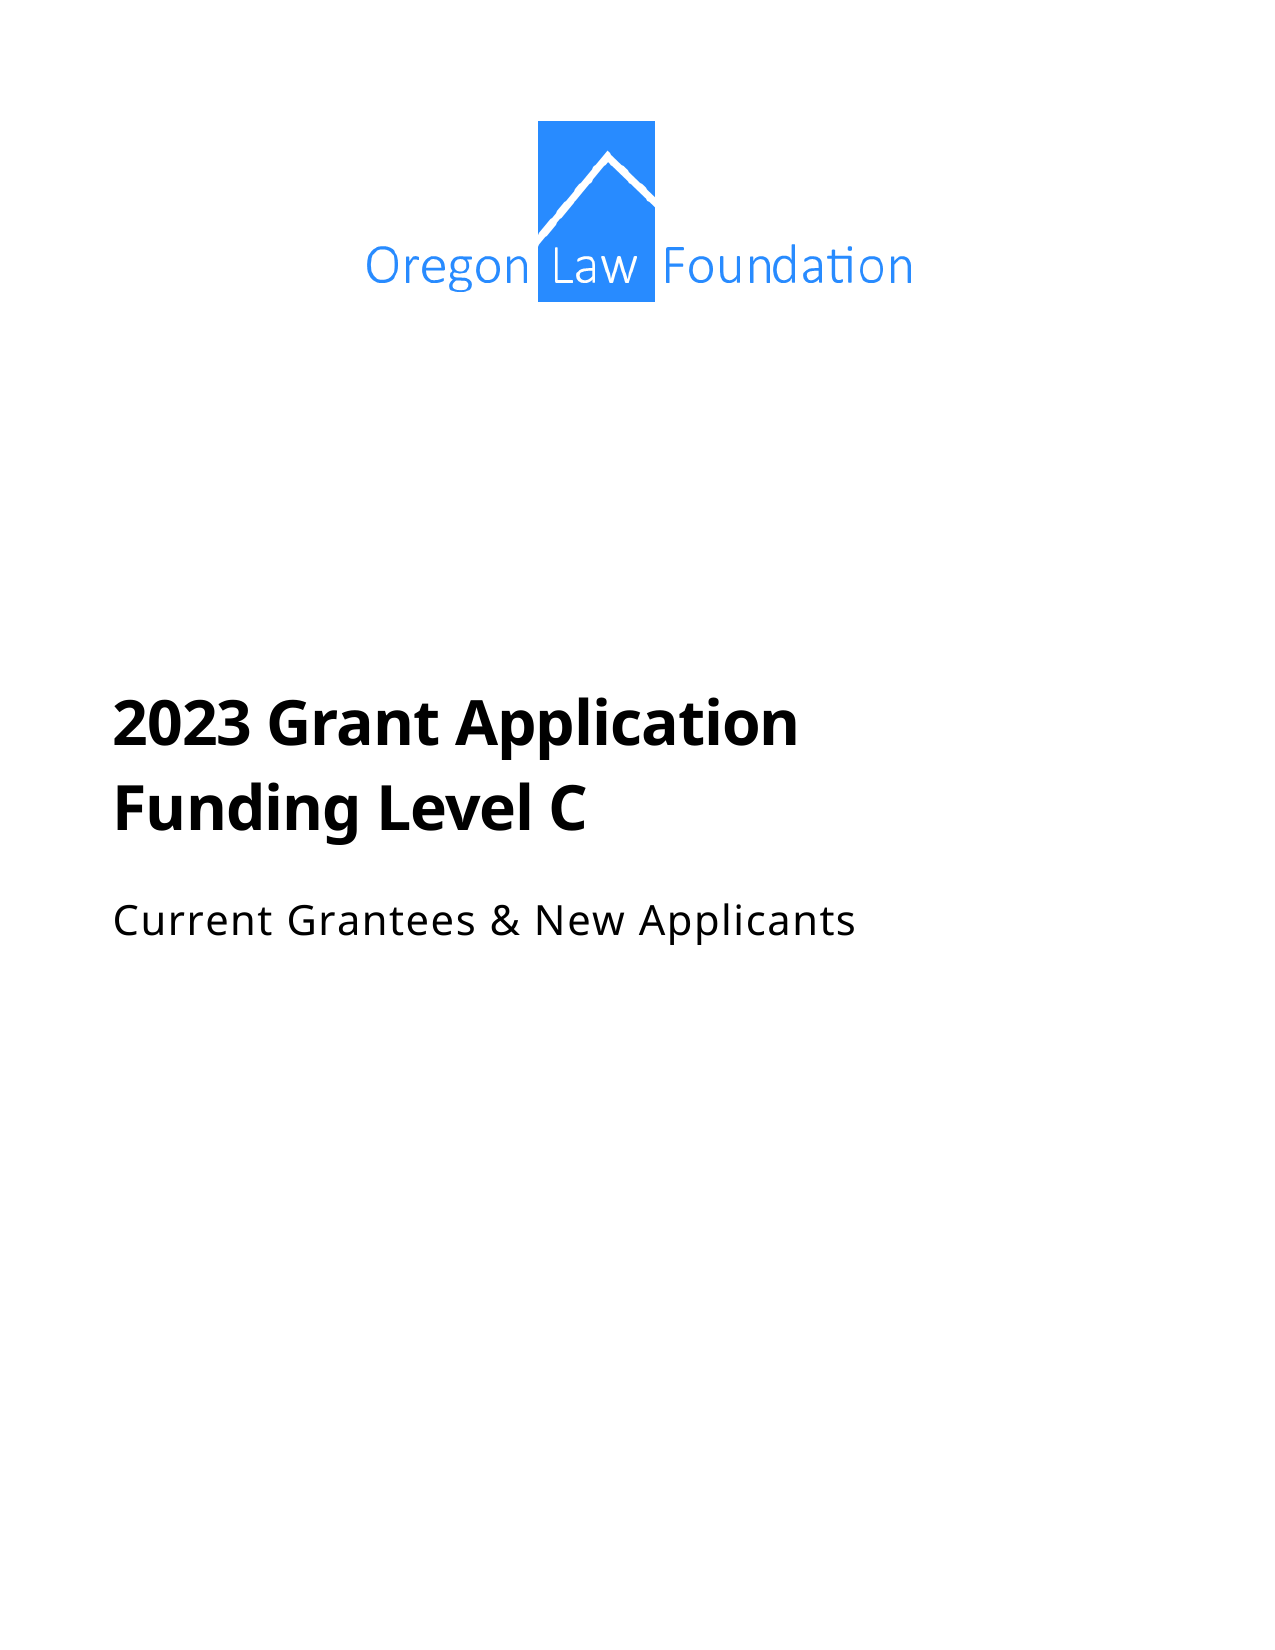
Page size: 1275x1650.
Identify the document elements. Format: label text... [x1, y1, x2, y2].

title 2023 Grant Application [112, 678, 1162, 763]
title Funding Level C [112, 763, 1162, 849]
picture [360, 112, 915, 308]
subtitle Current Grantees & New Applicants [112, 890, 1162, 947]
